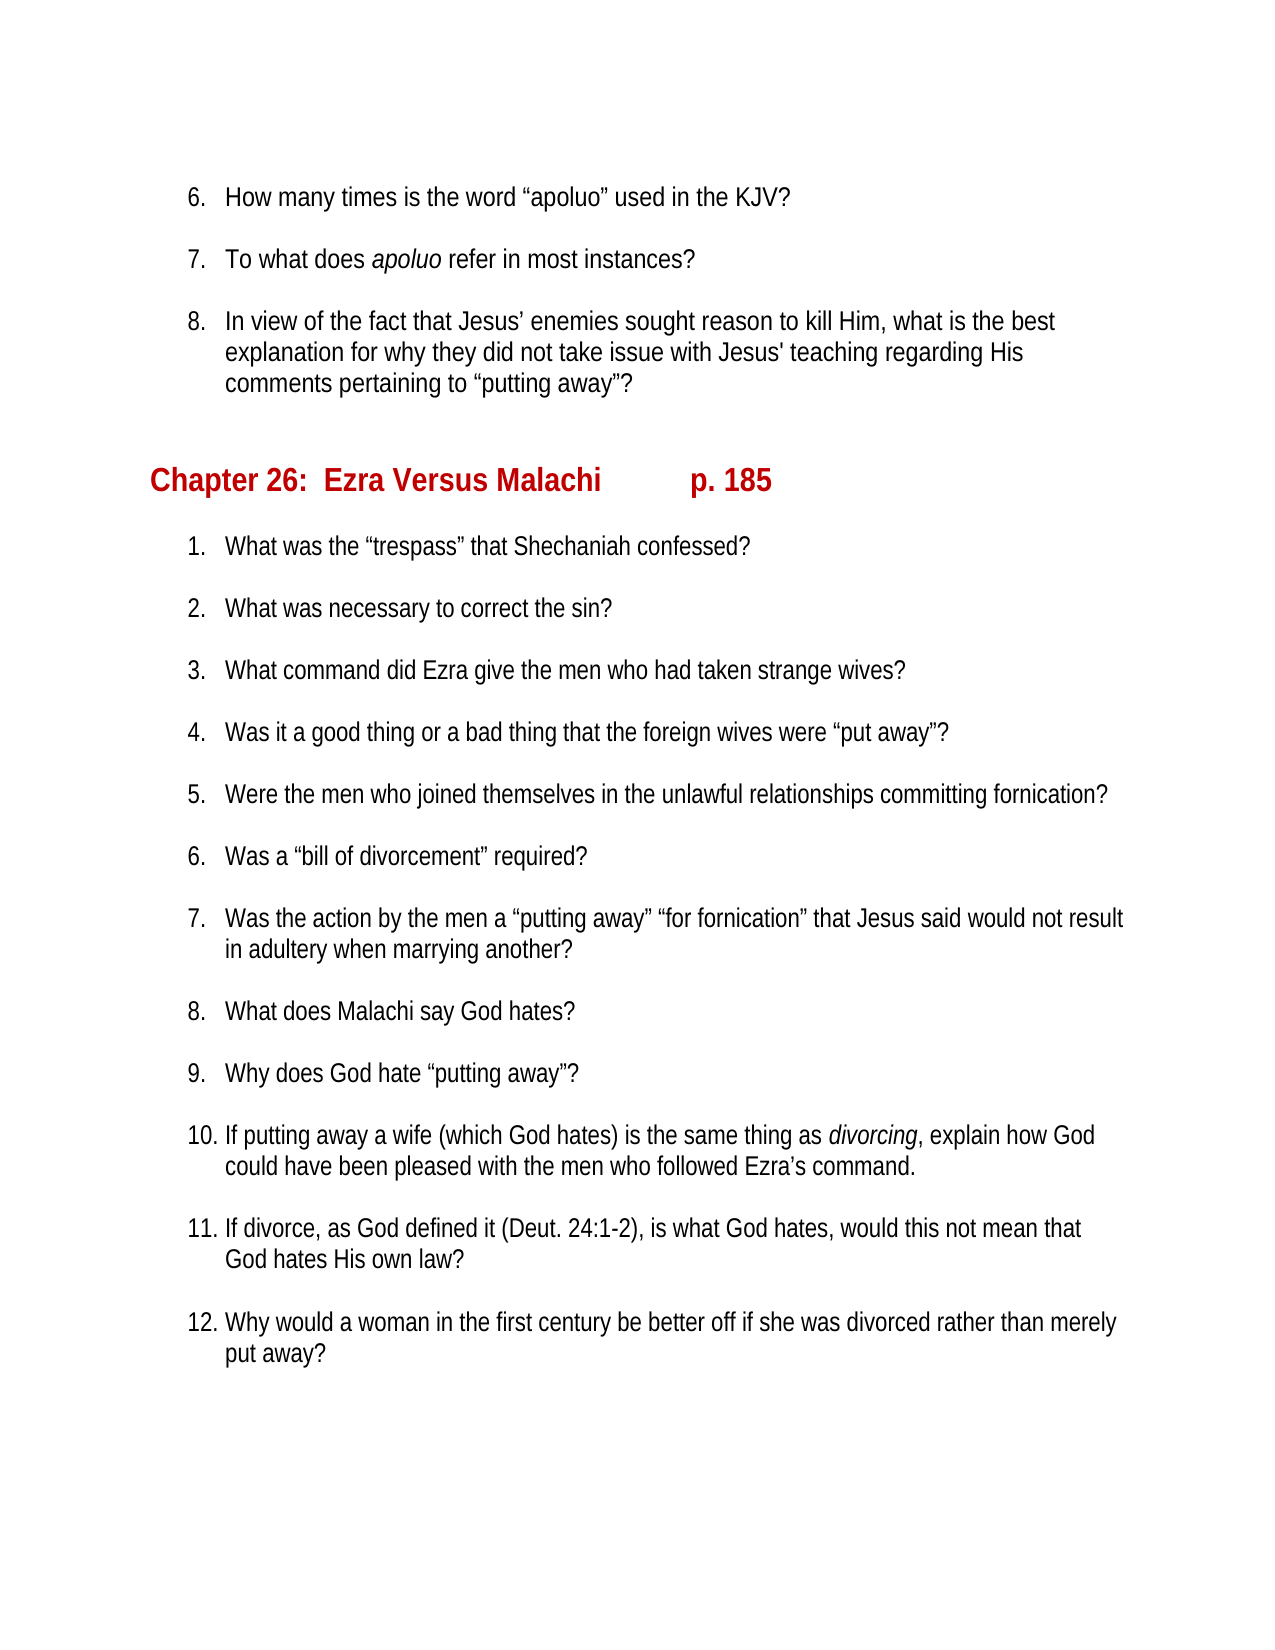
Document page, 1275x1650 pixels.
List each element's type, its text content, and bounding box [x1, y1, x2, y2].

list Was it a good thing or a bad thing that the foreign wives were “put away”? [187, 716, 1125, 747]
list What does Malachi say God hates? [187, 995, 1125, 1026]
list Was the action by the men a “putting away” “for fornication” that Jesus said would not result in adultery when marrying another? [187, 902, 1125, 964]
list What was necessary to correct the sin? [187, 592, 1125, 623]
list Why would a woman in the first century be better off if she was divorced rather than merely put away? [187, 1306, 1125, 1368]
list Why does God hate “putting away”? [187, 1057, 1125, 1088]
list How many times is the word “apoluo” used in the KJV? [187, 181, 1125, 212]
list If putting away a wife (which God hates) is the same thing as divorcing, explain how God could have been pleased with the men who followed Ezra’s command. [187, 1119, 1125, 1182]
list Were the men who joined themselves in the unlawful relationships committing fornication? [187, 778, 1125, 809]
list If divorce, as God defined it (Deut. 24:1-2), is what God hates, would this not mean that God hates His own law? [187, 1213, 1125, 1275]
list What command did Ezra give the men who had taken strange wives? [187, 654, 1125, 685]
list Was a “bill of divorcement” required? [187, 840, 1125, 871]
list To what does apoluo refer in most instances? [187, 243, 1125, 274]
text Chapter 26: Ezra Versus Malachi p. 185 [150, 460, 1125, 499]
list What was the “trespass” that Shechaniah confessed? [187, 530, 1125, 561]
list In view of the fact that Jesus’ enemies sought reason to kill Him, what is the best explanation for why they did not take issue with Jesus' teaching regarding His comments pertaining to “putting away”? [187, 305, 1125, 398]
